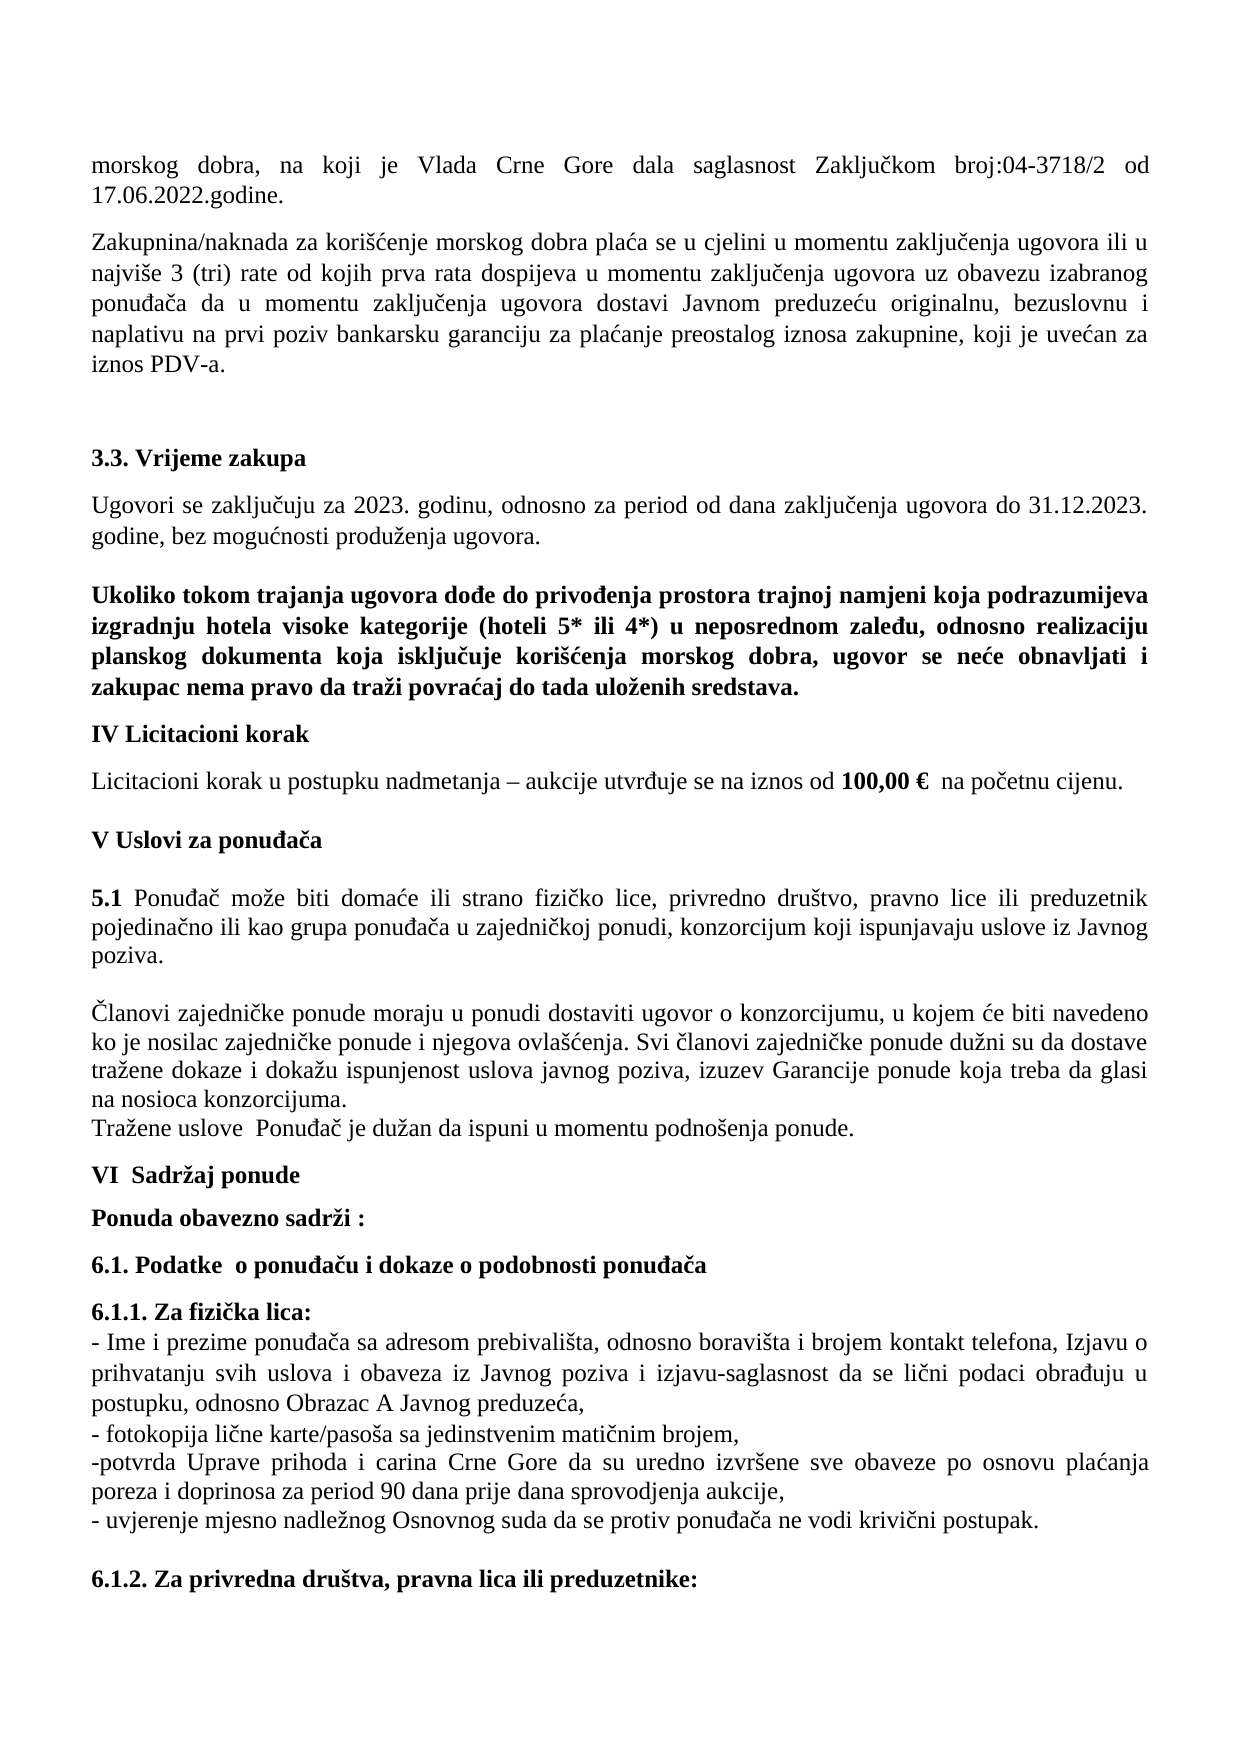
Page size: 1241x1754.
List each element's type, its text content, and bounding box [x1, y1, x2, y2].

text Tražene uslove Ponuđač je dužan da ispuni u momentu podnošenja ponude. [91, 1113, 1149, 1142]
text Zakupnina/naknada za korišćenje morskog dobra plaća se u cjelini u momentu zaključenja ugovora ili u najviše 3 (tri) rate od kojih prva rata dospijeva u momentu zaključenja ugovora uz obavezu izabranog ponuđača da u momentu zaključenja ugovora dostavi Javnom preduzeću originalnu, bezuslovnu i naplativu na prvi poziv bankarsku garanciju za plaćanje preostalog iznosa zakupnine, koji je uvećan za iznos PDV-a. [91, 227, 1149, 378]
text Ukoliko tokom trajanja ugovora dođe do privođenja prostora trajnoj namjeni koja podrazumijeva izgradnju hotela visoke kategorije (hoteli 5* ili 4*) u neposrednom zaleđu, odnosno realizaciju planskog dokumenta koja isključuje korišćenja morskog dobra, ugovor se neće obnavljati i zakupac nema pravo da traži povraćaj do tada uloženih sredstava. [91, 580, 1149, 700]
text VI Sadržaj ponude [91, 1160, 1149, 1189]
text 6.1.2. Za privredna društva, pravna lica ili preduzetnike: [91, 1564, 1149, 1593]
text 6.1. Podatke o ponuđaču i dokaze o podobnosti ponuđača [91, 1250, 1149, 1279]
text - fotokopija lične karte/pasoša sa jedinstvenim matičnim brojem, [91, 1419, 1149, 1447]
text Ponuda obavezno sadrži : [91, 1203, 1149, 1232]
text Ugovori se zaključuju za 2023. godinu, odnosno za period od dana zaključenja ugovora do 31.12.2023. godine, bez mogućnosti produženja ugovora. [91, 490, 1149, 549]
text 3.3. Vrijeme zakupa [91, 443, 1149, 472]
text 5.1 Ponuđač može biti domaće ili strano fizičko lice, privredno društvo, pravno lice ili preduzetnik pojedinačno ili kao grupa ponuđača u zajedničkoj ponudi, konzorcijum koji ispunjavaju uslove iz Javnog poziva. [91, 883, 1149, 969]
text - Ime i prezime ponuđača sa adresom prebivališta, odnosno boravišta i brojem kontakt telefona, Izjavu o prihvatanju svih uslova i obaveza iz Javnog poziva i izjavu-saglasnost da se lični podaci obrađuju u postupku, odnosno Obrazac A Javnog preduzeća, [91, 1327, 1149, 1417]
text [91, 150, 1149, 209]
text - uvjerenje mjesno nadležnog Osnovnog suda da se protiv ponuđača ne vodi krivični postupak. [91, 1505, 1149, 1534]
text V Uslovi za ponuđača [91, 825, 1149, 854]
text IV Licitacioni korak [91, 719, 1149, 747]
text Licitacioni korak u postupku nadmetanja – aukcije utvrđuje se na iznos od 100,00 € na početnu cijenu. [91, 766, 1149, 794]
text Članovi zajedničke ponude moraju u ponudi dostaviti ugovor o konzorcijumu, u kojem će biti navedeno ko je nosilac zajedničke ponude i njegova ovlašćenja. Svi članovi zajedničke ponude dužni su da dostave tražene dokaze i dokažu ispunjenost uslova javnog poziva, izuzev Garancije ponude koja treba da glasi na nosioca konzorcijuma. [91, 998, 1149, 1113]
text 6.1.1. Za fizička lica: [91, 1297, 1149, 1326]
text -potvrda Uprave prihoda i carina Crne Gore da su uredno izvršene sve obaveze po osnovu plaćanja poreza i doprinosa za period 90 dana prije dana sprovodjenja aukcije, [91, 1447, 1149, 1505]
